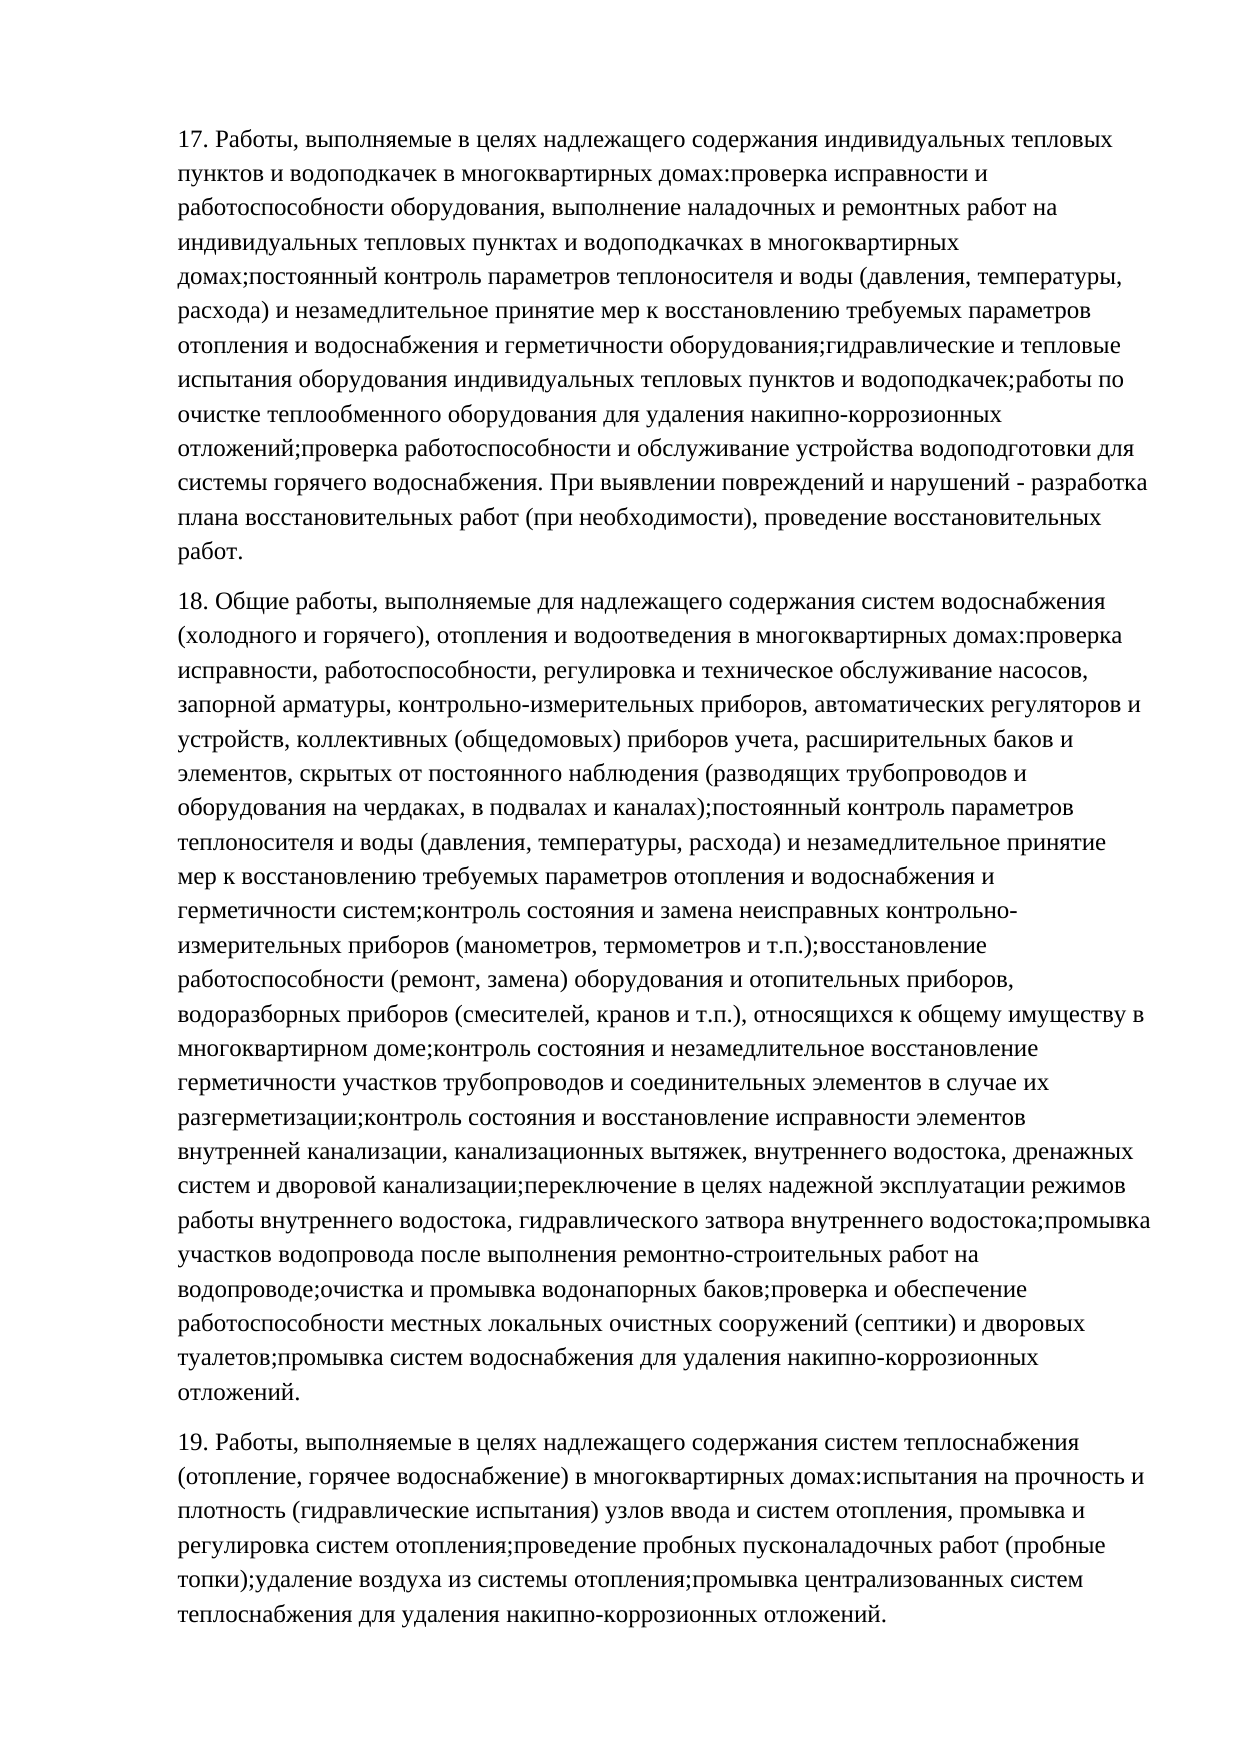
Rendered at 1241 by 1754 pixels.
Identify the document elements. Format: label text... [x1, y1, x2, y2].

text 18. Общие работы, выполняемые для надлежащего содержания систем водоснабжения (холодного и горячего), отопления и водоотведения в многоквартирных домах:проверка исправности, работоспособности, регулировка и техническое обслуживание насосов, запорной арматуры, контрольно-измерительных приборов, автоматических регуляторов и устройств, коллективных (общедомовых) приборов учета, расширительных баков и элементов, скрытых от постоянного наблюдения (разводящих трубопроводов и оборудования на чердаках, в подвалах и каналах);постоянный контроль параметров теплоносителя и воды (давления, температуры, расхода) и незамедлительное принятие мер к восстановлению требуемых параметров отопления и водоснабжения и герметичности систем;контроль состояния и замена неисправных контрольно-измерительных приборов (манометров, термометров и т.п.);восстановление работоспособности (ремонт, замена) оборудования и отопительных приборов, водоразборных приборов (смесителей, кранов и т.п.), относящихся к общему имуществу в многоквартирном доме;контроль состояния и незамедлительное восстановление герметичности участков трубопроводов и соединительных элементов в случае их разгерметизации;контроль состояния и восстановление исправности элементов внутренней канализации, канализационных вытяжек, внутреннего водостока, дренажных систем и дворовой канализации;переключение в целях надежной эксплуатации режимов работы внутреннего водостока, гидравлического затвора внутреннего водостока;промывка участков водопровода после выполнения ремонтно-строительных работ на водопроводе;очистка и промывка водонапорных баков;проверка и обеспечение работоспособности местных локальных очистных сооружений (септики) и дворовых туалетов;промывка систем водоснабжения для удаления накипно-коррозионных отложений. [177, 581, 1152, 1406]
text 17. Работы, выполняемые в целях надлежащего содержания индивидуальных тепловых пунктов и водоподкачек в многоквартирных домах:проверка исправности и работоспособности оборудования, выполнение наладочных и ремонтных работ на индивидуальных тепловых пунктах и водоподкачках в многоквартирных домах;постоянный контроль параметров теплоносителя и воды (давления, температуры, расхода) и незамедлительное принятие мер к восстановлению требуемых параметров отопления и водоснабжения и герметичности оборудования;гидравлические и тепловые испытания оборудования индивидуальных тепловых пунктов и водоподкачек;работы по очистке теплообменного оборудования для удаления накипно-коррозионных отложений;проверка работоспособности и обслуживание устройства водоподготовки для системы горячего водоснабжения. При выявлении повреждений и нарушений - разработка плана восстановительных работ (при необходимости), проведение восстановительных работ. [177, 118, 1152, 565]
text 19. Работы, выполняемые в целях надлежащего содержания систем теплоснабжения (отопление, горячее водоснабжение) в многоквартирных домах:испытания на прочность и плотность (гидравлические испытания) узлов ввода и систем отопления, промывка и регулировка систем отопления;проведение пробных пусконаладочных работ (пробные топки);удаление воздуха из системы отопления;промывка централизованных систем теплоснабжения для удаления накипно-коррозионных отложений. [177, 1421, 1152, 1627]
